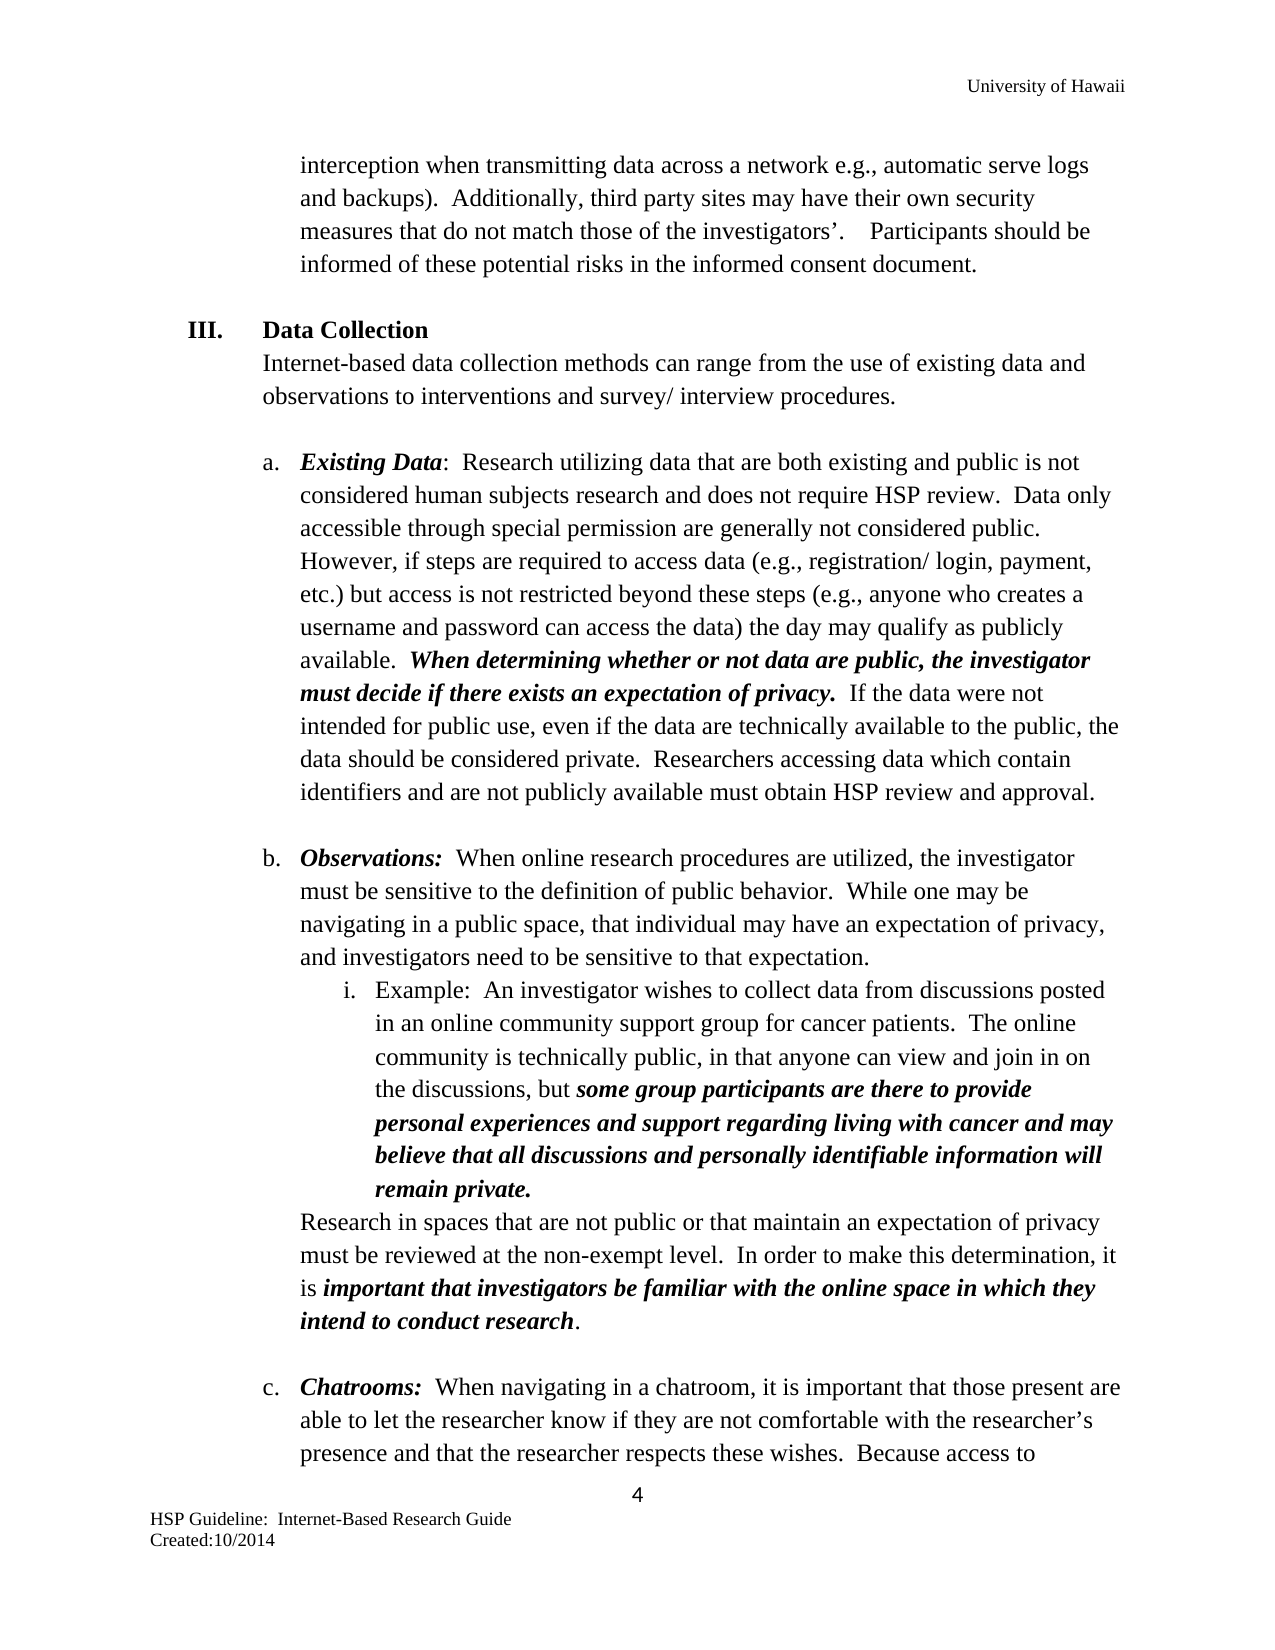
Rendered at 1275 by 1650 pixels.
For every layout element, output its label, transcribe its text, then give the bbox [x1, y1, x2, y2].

list Example: An investigator wishes to collect data from discussions posted in an online community support group for cancer patients. The online community is technically public, in that anyone can view and join in on the discussions, but some group participants are there to provide personal experiences and support regarding living with cancer and may believe that all discussions and personally identifiable information will remain private. [356, 976, 1125, 1202]
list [262, 1372, 1125, 1467]
list Internet-based data collection methods can range from the use of existing data and observations to interventions and survey/ interview procedures. [262, 348, 1125, 410]
list Data Collection [187, 315, 1125, 344]
list Existing Data: Research utilizing data that are both existing and public is not considered human subjects research and does not require HSP review. Data only accessible through special permission are generally not considered public. However, if steps are required to access data (e.g., registration/ login, payment, etc.) but access is not restricted beyond these steps (e.g., anyone who creates a username and password can access the data) the day may qualify as publicly available. When determining whether or not data are public, the investigator must decide if there exists an expectation of privacy. If the data were not intended for public use, even if the data are technically available to the public, the data should be considered private. Researchers accessing data which contain identifiers and are not publicly available must obtain HSP review and approval. [262, 447, 1125, 806]
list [262, 150, 1125, 278]
list Observations: When online research procedures are utilized, the investigator must be sensitive to the definition of public behavior. While one may be navigating in a public space, that individual may have an expectation of privacy, and investigators need to be sensitive to that expectation. [262, 843, 1125, 971]
list Research in spaces that are not public or that maintain an expectation of privacy must be reviewed at the non-exempt level. In order to make this determination, it is important that investigators be familiar with the online space in which they intend to conduct research. [300, 1207, 1125, 1334]
